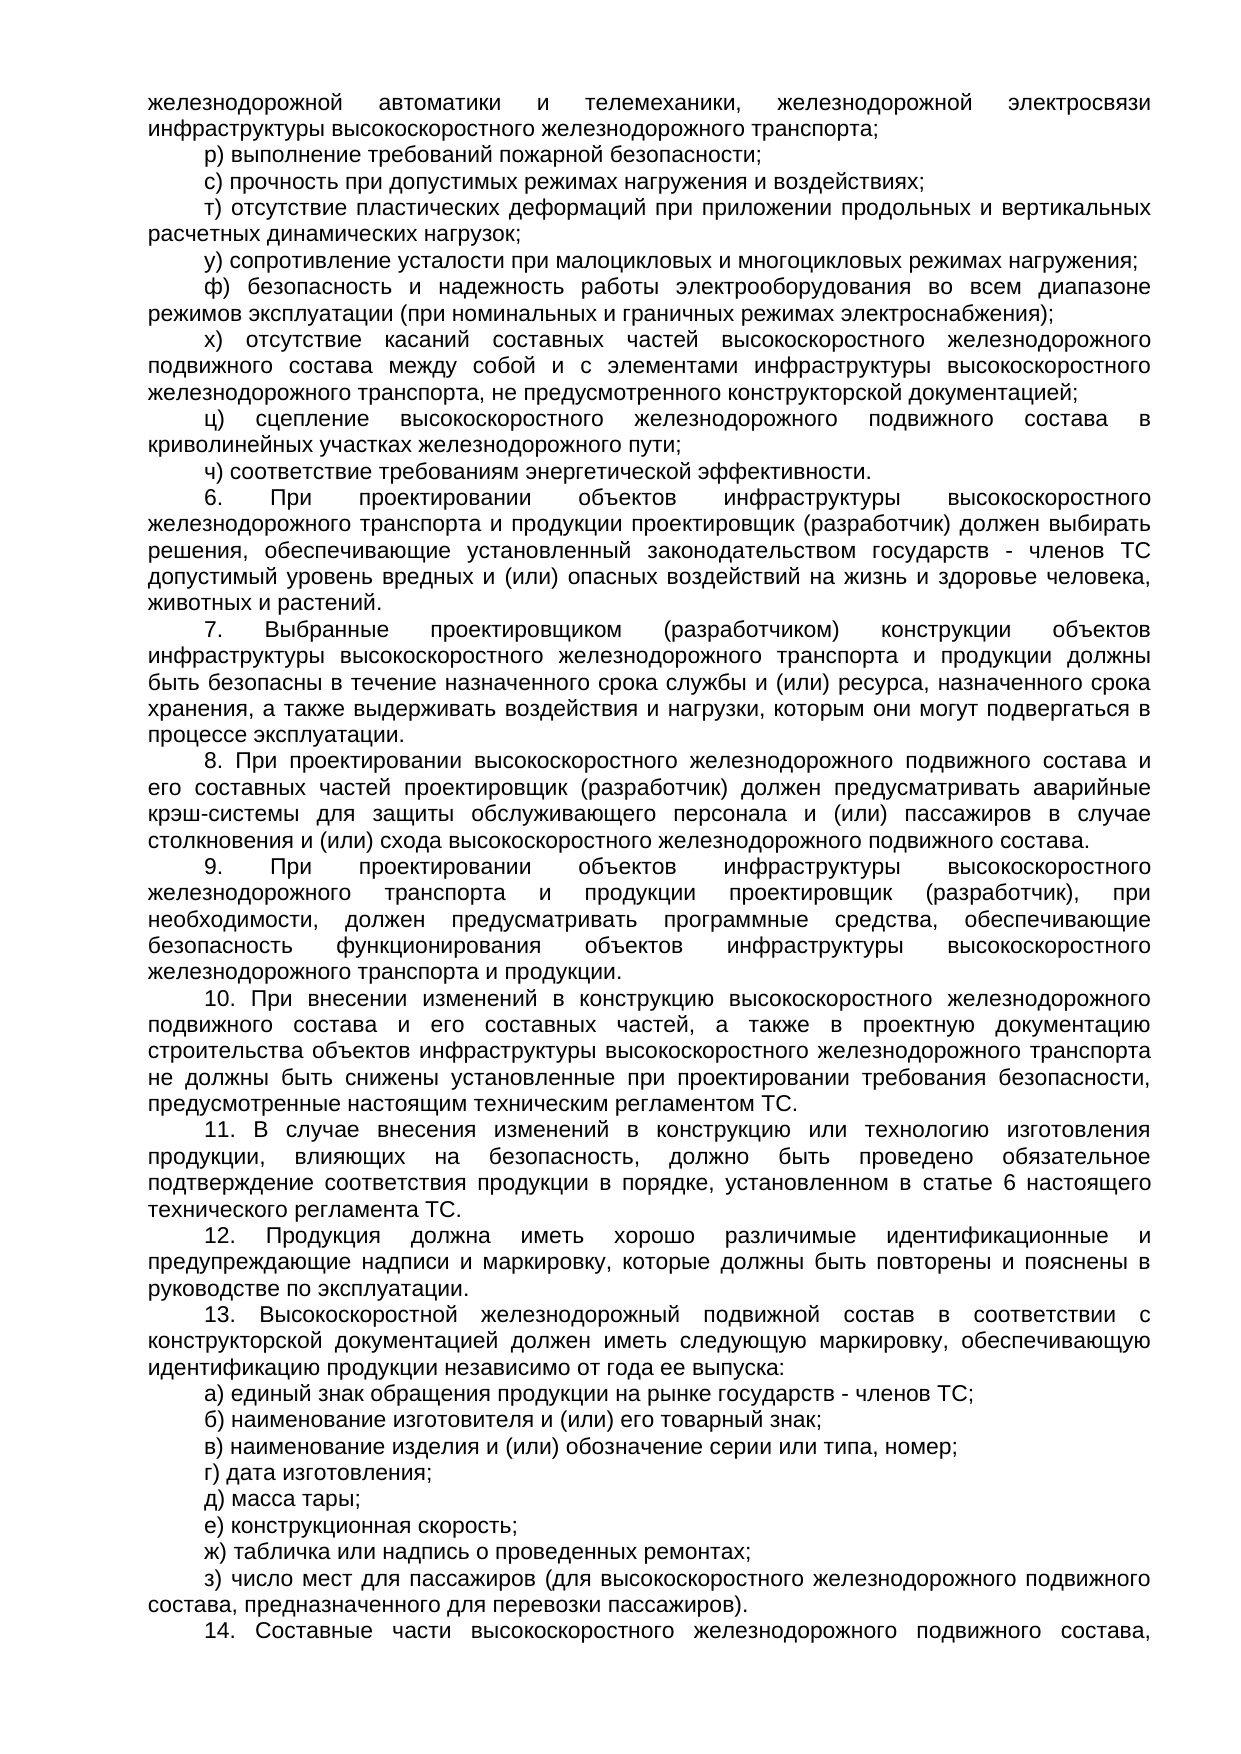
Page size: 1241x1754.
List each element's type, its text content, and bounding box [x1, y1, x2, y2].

text 13. Высокоскоростной железнодорожный подвижной состав в соответствии с конструкторской документацией должен иметь следующую маркировку, обеспечивающую идентификацию продукции независимо от года ее выпуска: [148, 1301, 1152, 1380]
text в) наименование изделия и (или) обозначение серии или типа, номер; [148, 1433, 1152, 1459]
text 7. Выбранные проектировщиком (разработчиком) конструкции объектов инфраструктуры высокоскоростного железнодорожного транспорта и продукции должны быть безопасны в течение назначенного срока службы и (или) ресурса, назначенного срока хранения, а также выдерживать воздействия и нагрузки, которым они могут подвергаться в процессе эксплуатации. [148, 616, 1152, 747]
text г) дата изготовления; [148, 1459, 1152, 1485]
text ж) табличка или надпись о проведенных ремонтах; [148, 1538, 1152, 1564]
text с) прочность при допустимых режимах нагружения и воздействиях; [148, 168, 1152, 194]
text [148, 89, 1152, 141]
text х) отсутствие касаний составных частей высокоскоростного железнодорожного подвижного состава между собой и с элементами инфраструктуры высокоскоростного железнодорожного транспорта, не предусмотренного конструкторской документацией; [148, 326, 1152, 405]
text б) наименование изготовителя и (или) его товарный знак; [148, 1406, 1152, 1433]
text е) конструкционная скорость; [148, 1512, 1152, 1538]
text ц) сцепление высокоскоростного железнодорожного подвижного состава в криволинейных участках железнодорожного пути; [148, 405, 1152, 458]
text ф) безопасность и надежность работы электрооборудования во всем диапазоне режимов эксплуатации (при номинальных и граничных режимах электроснабжения); [148, 273, 1152, 326]
text 9. При проектировании объектов инфраструктуры высокоскоростного железнодорожного транспорта и продукции проектировщик (разработчик), при необходимости, должен предусматривать программные средства, обеспечивающие безопасность функционирования объектов инфраструктуры высокоскоростного железнодорожного транспорта и продукции. [148, 853, 1152, 985]
text р) выполнение требований пожарной безопасности; [148, 141, 1152, 168]
text т) отсутствие пластических деформаций при приложении продольных и вертикальных расчетных динамических нагрузок; [148, 194, 1152, 247]
text у) сопротивление усталости при малоцикловых и многоцикловых режимах нагружения; [148, 247, 1152, 273]
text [148, 1617, 1152, 1643]
text 11. В случае внесения изменений в конструкцию или технологию изготовления продукции, влияющих на безопасность, должно быть проведено обязательное подтверждение соответствия продукции в порядке, установленном в статье 6 настоящего технического регламента ТС. [148, 1116, 1152, 1222]
text 8. При проектировании высокоскоростного железнодорожного подвижного состава и его составных частей проектировщик (разработчик) должен предусматривать аварийные крэш-системы для защиты обслуживающего персонала и (или) пассажиров в случае столкновения и (или) схода высокоскоростного железнодорожного подвижного состава. [148, 747, 1152, 853]
text д) масса тары; [148, 1485, 1152, 1512]
text 12. Продукция должна иметь хорошо различимые идентификационные и предупреждающие надписи и маркировку, которые должны быть повторены и пояснены в руководстве по эксплуатации. [148, 1222, 1152, 1301]
text а) единый знак обращения продукции на рынке государств - членов ТС; [148, 1380, 1152, 1406]
text ч) соответствие требованиям энергетической эффективности. [148, 458, 1152, 484]
text з) число мест для пассажиров (для высокоскоростного железнодорожного подвижного состава, предназначенного для перевозки пассажиров). [148, 1564, 1152, 1617]
text 10. При внесении изменений в конструкцию высокоскоростного железнодорожного подвижного состава и его составных частей, а также в проектную документацию строительства объектов инфраструктуры высокоскоростного железнодорожного транспорта не должны быть снижены установленные при проектировании требования безопасности, предусмотренные настоящим техническим регламентом ТС. [148, 985, 1152, 1116]
text 6. При проектировании объектов инфраструктуры высокоскоростного железнодорожного транспорта и продукции проектировщик (разработчик) должен выбирать решения, обеспечивающие установленный законодательством государств - членов ТС допустимый уровень вредных и (или) опасных воздействий на жизнь и здоровье человека, животных и растений. [148, 484, 1152, 616]
